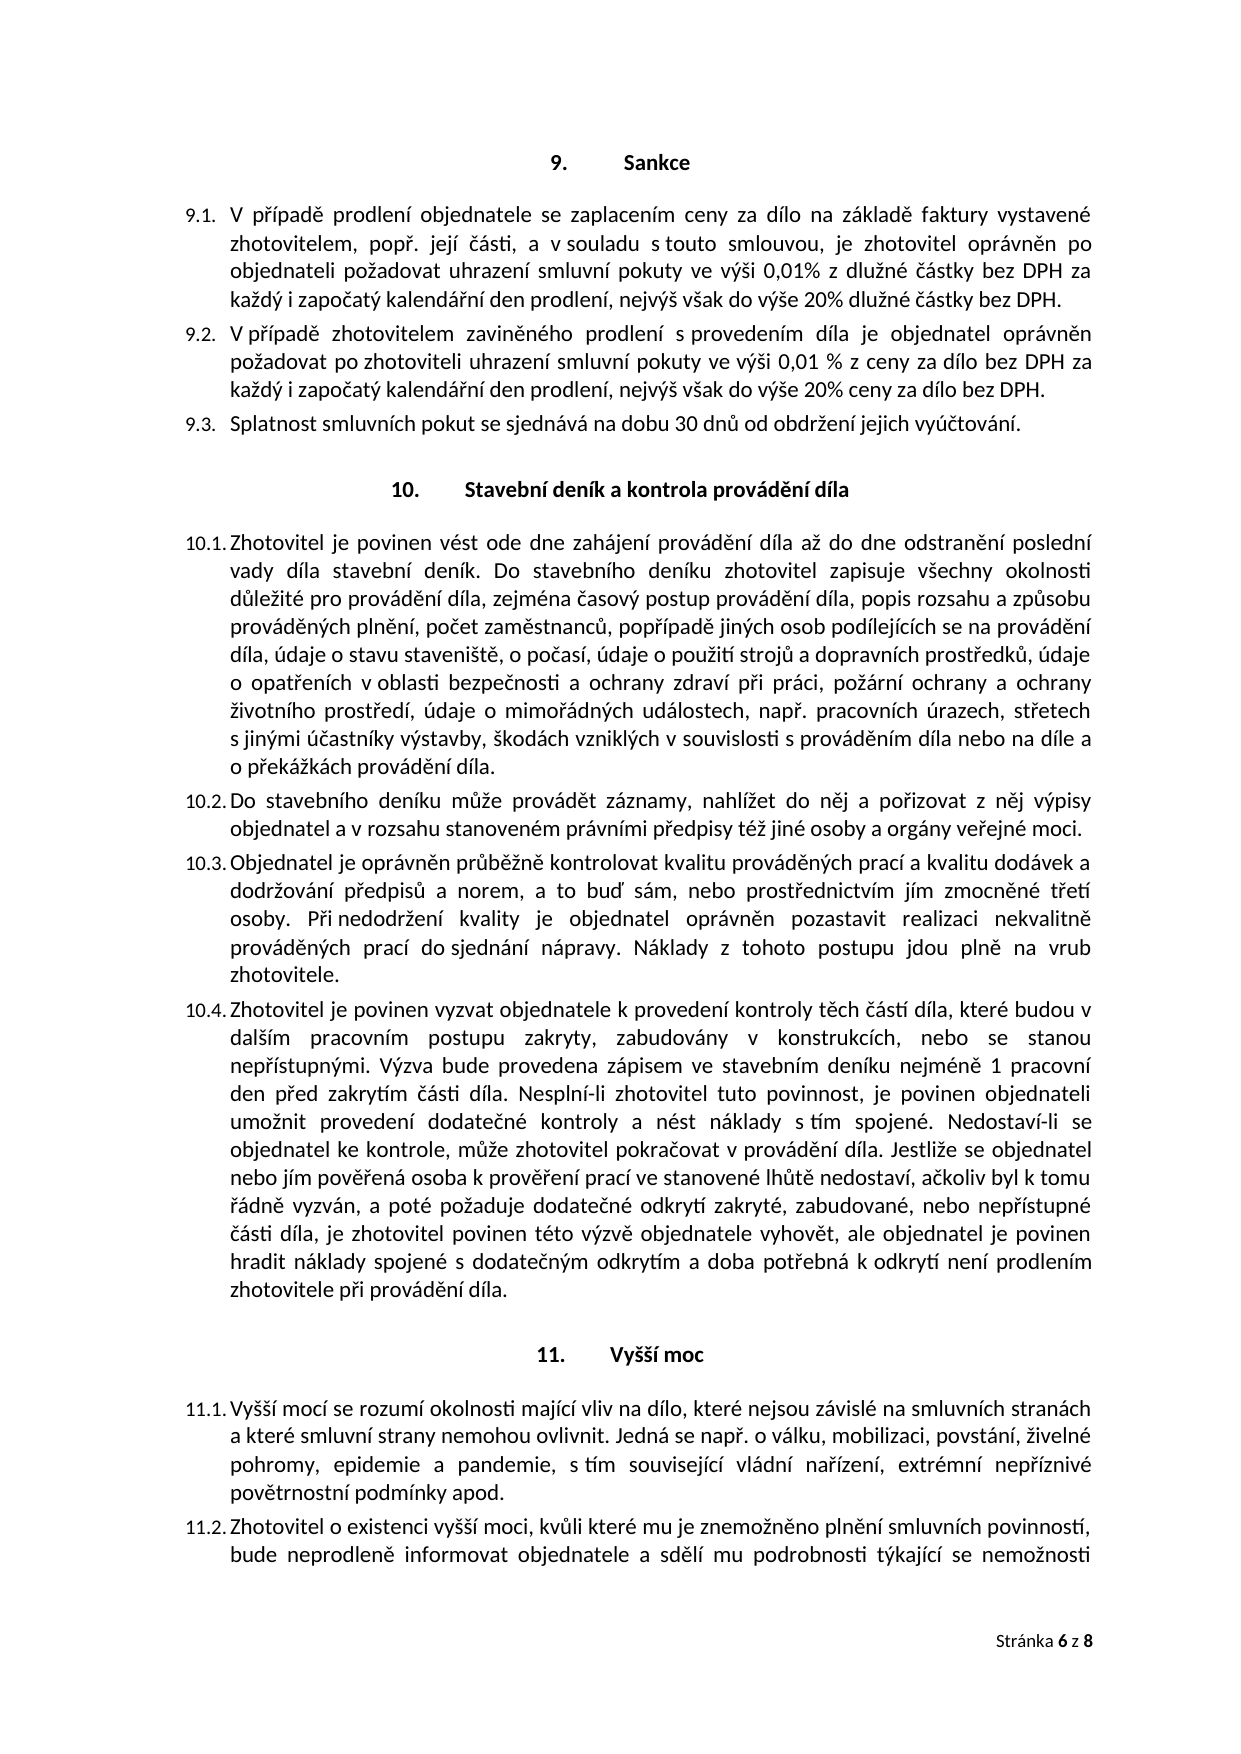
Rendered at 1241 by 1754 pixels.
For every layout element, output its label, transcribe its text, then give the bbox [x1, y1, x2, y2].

list V případě zhotovitelem zaviněného prodlení s provedením díla je objednatel oprávněn požadovat po zhotoviteli uhrazení smluvní pokuty ve výši 0,01 % z ceny za dílo bez DPH za každý i započatý kalendářní den prodlení, nejvýš však do výše 20% ceny za dílo bez DPH. [185, 319, 1093, 403]
list Objednatel je oprávněn průběžně kontrolovat kvalitu prováděných prací a kvalitu dodávek a dodržování předpisů a norem, a to buď sám, nebo prostřednictvím jím zmocněné třetí osoby. Při nedodržení kvality je objednatel oprávněn pozastavit realizaci nekvalitně prováděných prací do sjednání nápravy. Náklady z tohoto postupu jdou plně na vrub zhotovitele. [185, 848, 1093, 989]
list Zhotovitel je povinen vést ode dne zahájení provádění díla až do dne odstranění poslední vady díla stavební deník. Do stavebního deníku zhotovitel zapisuje všechny okolnosti důležité pro provádění díla, zejména časový postup provádění díla, popis rozsahu a způsobu prováděných plnění, počet zaměstnanců, popřípadě jiných osob podílejících se na provádění díla, údaje o stavu staveniště, o počasí, údaje o použití strojů a dopravních prostředků, údaje o opatřeních v oblasti bezpečnosti a ochrany zdraví při práci, požární ochrany a ochrany životního prostředí, údaje o mimořádných událostech, např. pracovních úrazech, střetech s jinými účastníky výstavby, škodách vzniklých v souvislosti s prováděním díla nebo na díle a o překážkách provádění díla. [185, 528, 1093, 780]
list Sankce [148, 148, 1093, 176]
list Do stavebního deníku může provádět záznamy, nahlížet do něj a pořizovat z něj výpisy objednatel a v rozsahu stanoveném právními předpisy též jiné osoby a orgány veřejné moci. [185, 786, 1093, 842]
list Vyšší moc [148, 1341, 1093, 1369]
list Splatnost smluvních pokut se sjednává na dobu 30 dnů od obdržení jejich vyúčtování. [185, 409, 1093, 437]
list V případě prodlení objednatele se zaplacením ceny za dílo na základě faktury vystavené zhotovitelem, popř. její části, a v souladu s touto smlouvou, je zhotovitel oprávněn po objednateli požadovat uhrazení smluvní pokuty ve výši 0,01% z dlužné částky bez DPH za každý i započatý kalendářní den prodlení, nejvýš však do výše 20% dlužné částky bez DPH. [185, 201, 1093, 313]
list Zhotovitel je povinen vyzvat objednatele k provedení kontroly těch částí díla, které budou v dalším pracovním postupu zakryty, zabudovány v konstrukcích, nebo se stanou nepřístupnými. Výzva bude provedena zápisem ve stavebním deníku nejméně 1 pracovní den před zakrytím části díla. Nesplní-li zhotovitel tuto povinnost, je povinen objednateli umožnit provedení dodatečné kontroly a nést náklady s tím spojené. Nedostaví-li se objednatel ke kontrole, může zhotovitel pokračovat v provádění díla. Jestliže se objednatel nebo jím pověřená osoba k prověření prací ve stanovené lhůtě nedostaví, ačkoliv byl k tomu řádně vyzván, a poté požaduje dodatečné odkrytí zakryté, zabudované, nebo nepřístupné části díla, je zhotovitel povinen této výzvě objednatele vyhovět, ale objednatel je povinen hradit náklady spojené s dodatečným odkrytím a doba potřebná k odkrytí není prodlením zhotovitele při provádění díla. [185, 995, 1093, 1303]
list Stavební deník a kontrola provádění díla [148, 475, 1093, 503]
list Vyšší mocí se rozumí okolnosti mající vliv na dílo, které nejsou závislé na smluvních stranách a které smluvní strany nemohou ovlivnit. Jedná se např. o válku, mobilizaci, povstání, živelné pohromy, epidemie a pandemie, s tím související vládní nařízení, extrémní nepříznivé povětrnostní podmínky apod. [185, 1394, 1093, 1506]
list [185, 1512, 1093, 1568]
